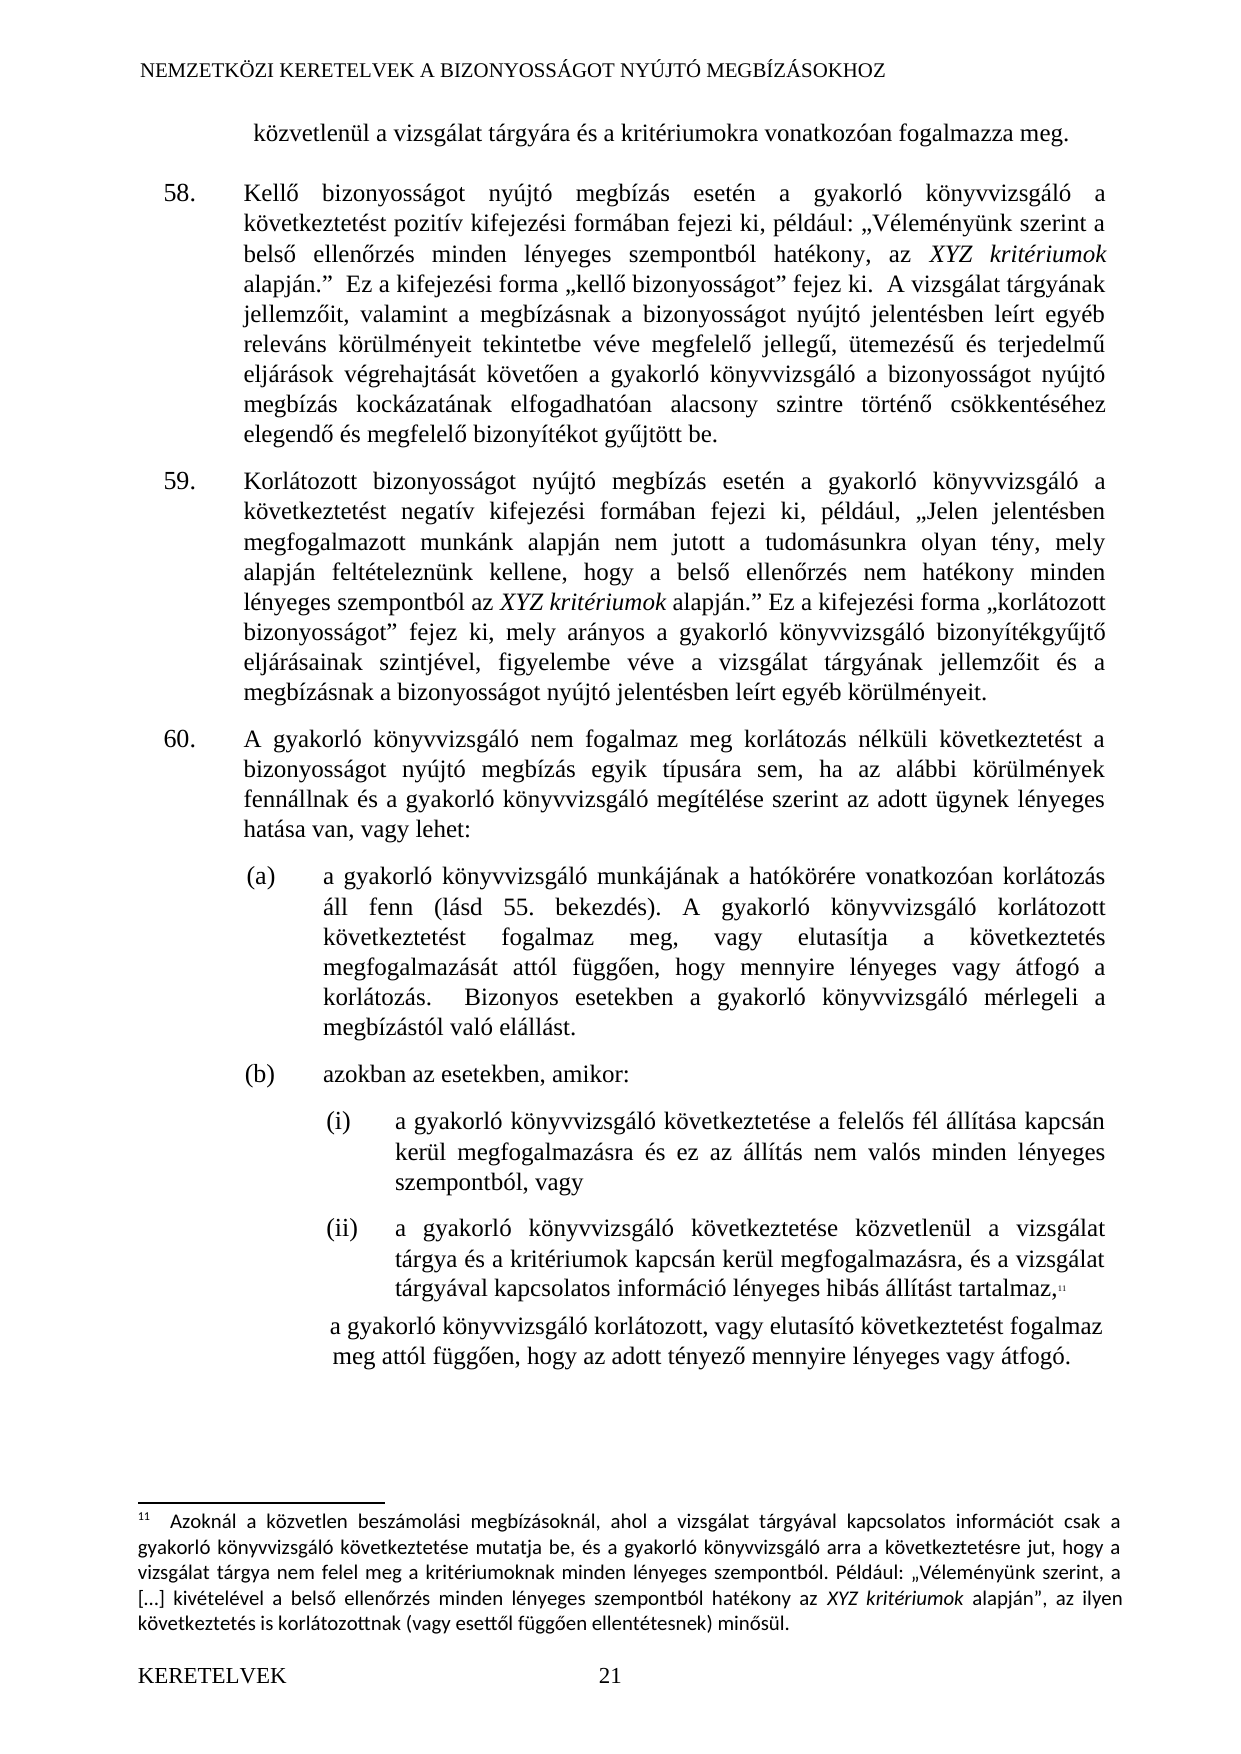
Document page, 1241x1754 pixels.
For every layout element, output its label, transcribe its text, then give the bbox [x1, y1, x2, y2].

list A gyakorló könyvvizsgáló nem fogalmaz meg korlátozás nélküli következtetést a bizonyosságot nyújtó megbízás egyik típusára sem, ha az alábbi körülmények fennállnak és a gyakorló könyvvizsgáló megítélése szerint az adott ügynek lényeges hatása van, vagy lehet: [163, 723, 1106, 843]
list Korlátozott bizonyosságot nyújtó megbízás esetén a gyakorló könyvvizsgáló a következtetést negatív kifejezési formában fejezi ki, például, „Jelen jelentésben megfogalmazott munkánk alapján nem jutott a tudomásunkra olyan tény, mely alapján feltételeznünk kellene, hogy a belső ellenőrzés nem hatékony minden lényeges szempontból az XYZ kritériumok alapján.” Ez a kifejezési forma „korlátozott bizonyosságot” fejez ki, mely arányos a gyakorló könyvvizsgáló bizonyítékgyűjtő eljárásainak szintjével, figyelembe véve a vizsgálat tárgyának jellemzőit és a megbízásnak a bizonyosságot nyújtó jelentésben leírt egyéb körülményeit. [163, 465, 1106, 706]
list a gyakorló könyvvizsgáló munkájának a hatókörére vonatkozóan korlátozás áll fenn (lásd 55. bekezdés). A gyakorló könyvvizsgáló korlátozott következtetést fogalmaz meg, vagy elutasítja a következtetés megfogalmazását attól függően, hogy mennyire lényeges vagy átfogó a korlátozás. Bizonyos esetekben a gyakorló könyvvizsgáló mérlegeli a megbízástól való elállást. [246, 860, 1106, 1041]
list a gyakorló könyvvizsgáló következtetése közvetlenül a vizsgálat tárgya és a kritériumok kapcsán kerül megfogalmazásra, és a vizsgálat tárgyával kapcsolatos információ lényeges hibás állítást tartalmaz, [326, 1212, 1105, 1302]
text a gyakorló könyvvizsgáló korlátozott, vagy elutasító következtetést fogalmaz meg attól függően, hogy az adott tényező mennyire lényeges vagy átfogó. [329, 1311, 1110, 1370]
list Kellő bizonyosságot nyújtó megbízás esetén a gyakorló könyvvizsgáló a következtetést pozitív kifejezési formában fejezi ki, például: „Véleményünk szerint a belső ellenőrzés minden lényeges szempontból hatékony, az XYZ kritériumok alapján.” Ez a kifejezési forma „kellő bizonyosságot” fejez ki. A vizsgálat tárgyának jellemzőit, valamint a megbízásnak a bizonyosságot nyújtó jelentésben leírt egyéb releváns körülményeit tekintetbe véve megfelelő jellegű, ütemezésű és terjedelmű eljárások végrehajtását követően a gyakorló könyvvizsgáló a bizonyosságot nyújtó megbízás kockázatának elfogadhatóan alacsony szintre történő csökkentéséhez elegendő és megfelelő bizonyítékot gyűjtött be. [163, 177, 1106, 448]
list azokban az esetekben, amikor: [244, 1058, 1123, 1088]
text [253, 118, 1109, 147]
list a gyakorló könyvvizsgáló következtetése a felelős fél állítása kapcsán kerül megfogalmazásra és ez az állítás nem valós minden lényeges szempontból, vagy [326, 1105, 1106, 1195]
